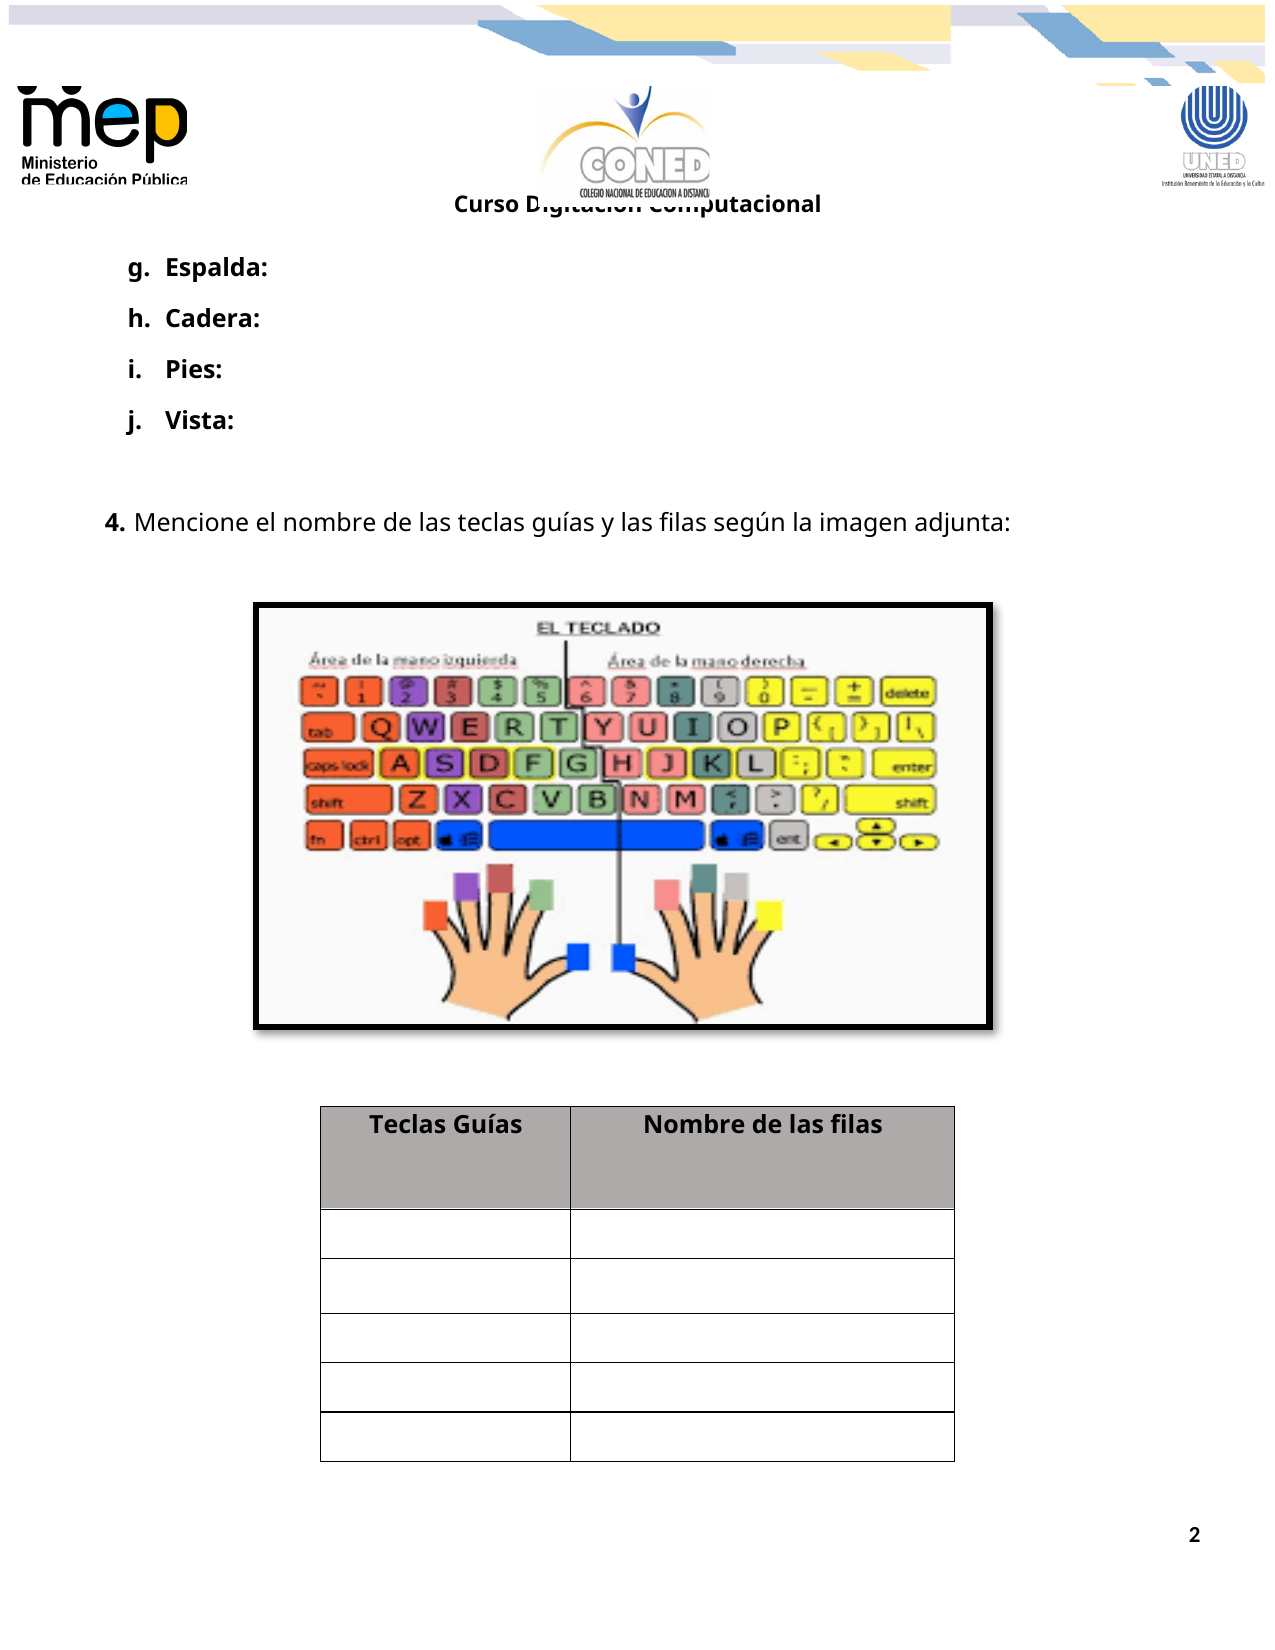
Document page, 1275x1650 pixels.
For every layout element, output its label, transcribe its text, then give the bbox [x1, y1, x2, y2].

table_cell [571, 1363, 954, 1411]
table_cell [321, 1363, 570, 1411]
table_cell [321, 1210, 570, 1258]
list Cadera: [127, 300, 1200, 334]
table_cell [571, 1413, 954, 1461]
table_cell [571, 1210, 954, 1258]
table_header Teclas Guías [321, 1107, 570, 1208]
list Espalda: [127, 249, 1200, 283]
picture [8, 5, 1268, 207]
table_cell [321, 1259, 570, 1313]
table_cell [571, 1314, 954, 1362]
list Pies: [127, 351, 1200, 385]
list Vista: [127, 402, 1200, 436]
table_cell [571, 1259, 954, 1313]
table_cell [321, 1413, 570, 1461]
table_cell [321, 1314, 570, 1362]
list Mencione el nombre de las teclas guías y las filas según la imagen adjunta: [104, 504, 1200, 538]
table_header Nombre de las filas [571, 1107, 954, 1208]
picture [259, 608, 986, 1024]
